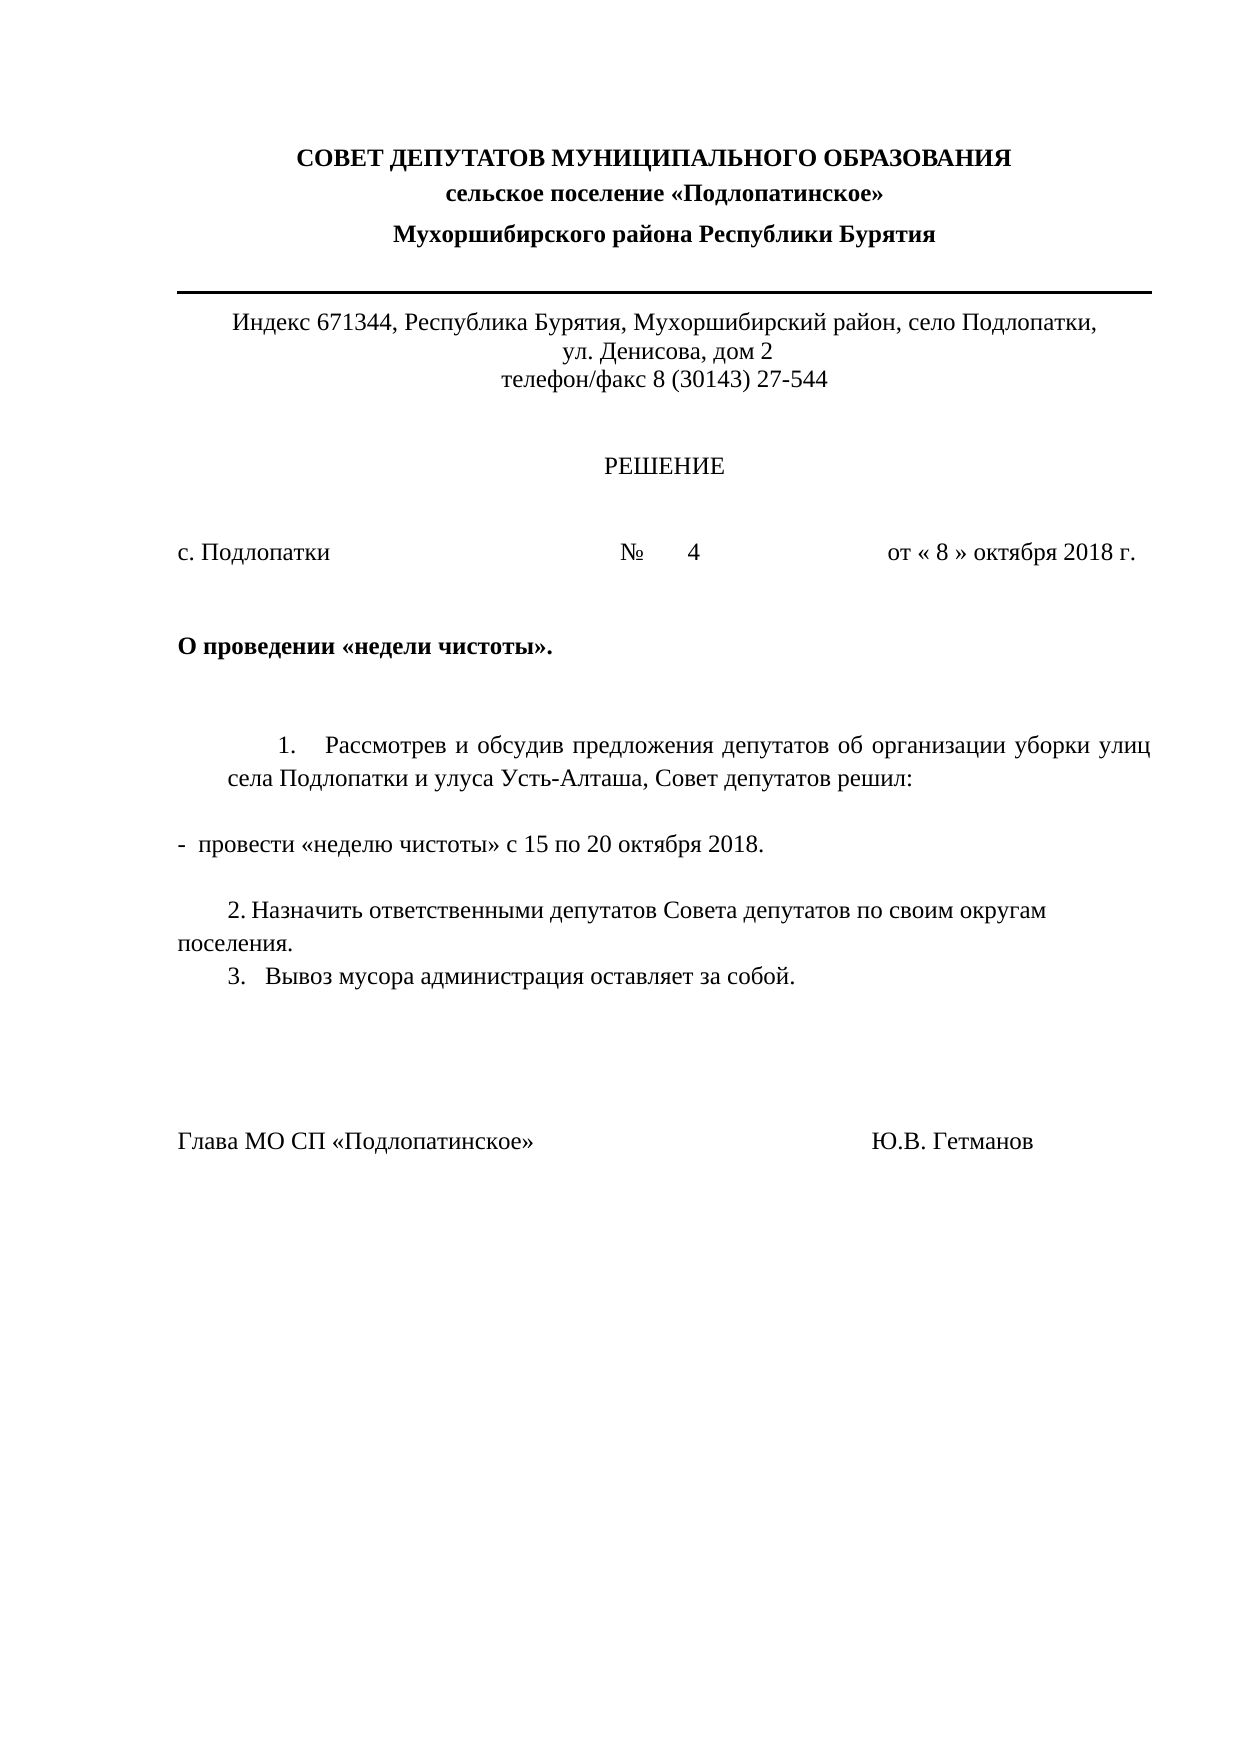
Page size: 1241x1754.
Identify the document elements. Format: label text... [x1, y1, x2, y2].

text Индекс 671344, Республика Бурятия, Мухоршибирский район, село Подлопатки, [177, 307, 1152, 336]
text О проведении «недели чистоты». [177, 631, 1152, 660]
text ул. Денисова, дом 2 [177, 336, 1152, 364]
text телефон/факс 8 (30143) 27-544 [177, 364, 1152, 393]
subtitle СОВЕТ ДЕПУТАТОВ МУНИЦИПАЛЬНОГО ОБРАЗОВАНИЯ [177, 143, 1152, 172]
text Мухоршибирского района Республики Бурятия [177, 219, 1152, 248]
text - провести «неделю чистоты» с 15 по 20 октября 2018. [177, 829, 1152, 858]
text сельское поселение «Подлопатинское» [177, 178, 1152, 207]
text РЕШЕНИЕ [177, 451, 1152, 479]
list Назначить ответственными депутатов Совета депутатов по своим округам поселения. [177, 895, 1152, 957]
text Глава МО СП «Подлопатинское» Ю.В. Гетманов [177, 1126, 1152, 1155]
list Вывоз мусора администрация оставляет за собой. [227, 961, 1152, 990]
text с. Подлопатки № 4 от « 8 » октября 2018 г. [177, 537, 1152, 566]
list Рассмотрев и обсудив предложения депутатов об организации уборки улиц села Подлопатки и улуса Усть-Алташа, Совет депутатов решил: [227, 730, 1152, 792]
